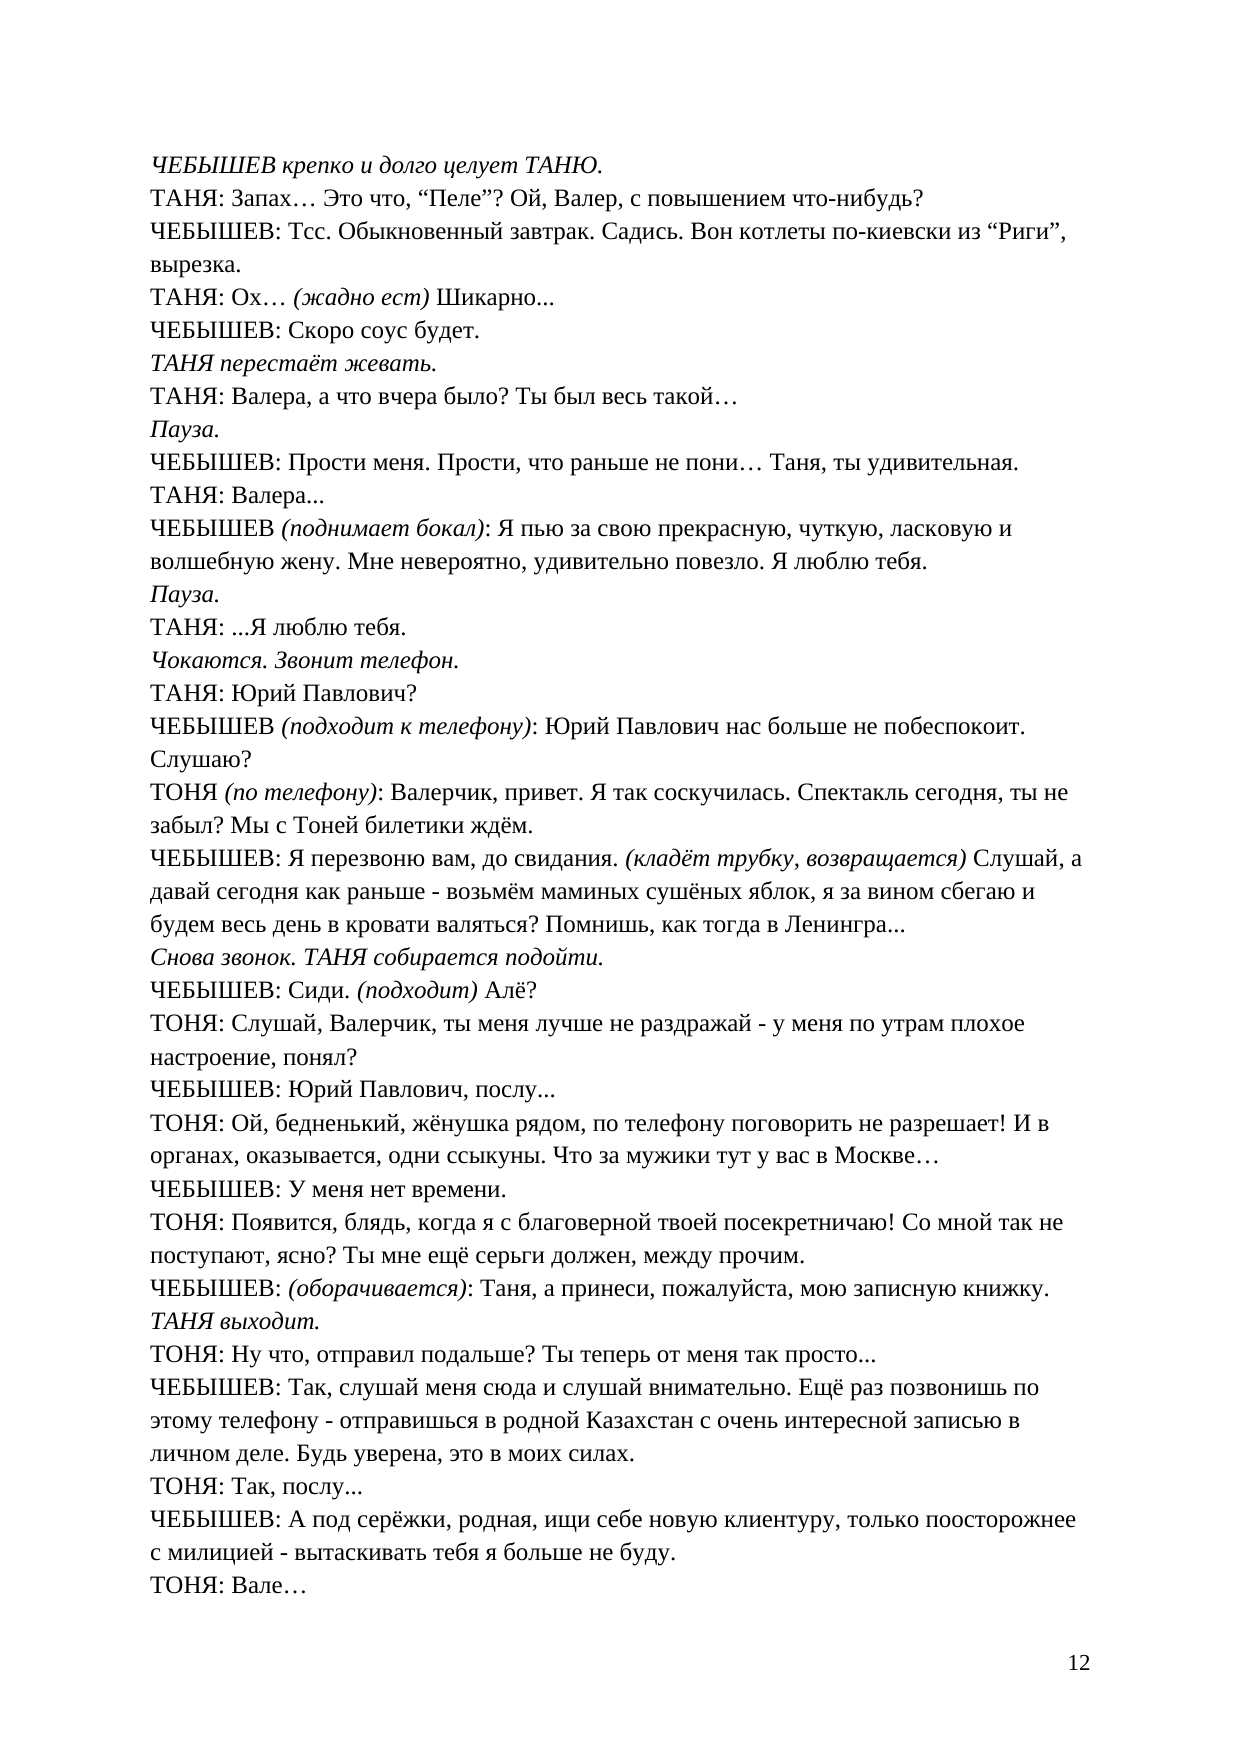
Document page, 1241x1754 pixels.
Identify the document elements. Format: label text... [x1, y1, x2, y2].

text ТАНЯ: ...Я люблю тебя. [150, 612, 1090, 641]
text ТОНЯ: Так, послу... [150, 1471, 1090, 1499]
text Пауза. [150, 414, 1090, 443]
text ТАНЯ: Юрий Павлович? [150, 678, 1090, 707]
text ЧЕБЫШЕВ крепко и долго целует ТАНЮ. [150, 150, 1090, 179]
text ТАНЯ выходит. [150, 1306, 1090, 1334]
text ЧЕБЫШЕВ: Так, слушай меня сюда и слушай внимательно. Ещё раз позвонишь по этому телефону - отправишься в родной Казахстан с очень интересной записью в личном деле. Будь уверена, это в моих силах. [150, 1372, 1090, 1467]
text Снова звонок. ТАНЯ собирается подойти. [150, 942, 1090, 971]
text ТОНЯ: Появится, блядь, когда я с благоверной твоей посекретничаю! Со мной так не поступают, ясно? Ты мне ещё серьги должен, между прочим. [150, 1207, 1090, 1268]
text ЧЕБЫШЕВ: (оборачивается): Таня, а принеси, пожалуйста, мою записную книжку. [150, 1273, 1090, 1301]
text ЧЕБЫШЕВ: Тсс. Обыкновенный завтрак. Садись. Вон котлеты по-киевски из “Риги”, вырезка. [150, 216, 1090, 278]
text ТАНЯ перестаёт жевать. [150, 348, 1090, 377]
text ТОНЯ: Ой, бедненький, жёнушка рядом, по телефону поговорить не разрешает! И в органах, оказывается, одни ссыкуны. Что за мужики тут у вас в Москве… [150, 1108, 1090, 1169]
text ЧЕБЫШЕВ: Я перезвоню вам, до свидания. (кладёт трубку, возвращается) Слушай, а давай сегодня как раньше - возьмём маминых сушёных яблок, я за вином сбегаю и будем весь день в кровати валяться? Помнишь, как тогда в Ленингра... [150, 843, 1090, 938]
text ТОНЯ: Ну что, отправил подальше? Ты теперь от меня так просто... [150, 1339, 1090, 1367]
text ЧЕБЫШЕВ: Юрий Павлович, послу... [150, 1074, 1090, 1103]
text ТАНЯ: Запах… Это что, “Пеле”? Ой, Валер, с повышением что-нибудь? [150, 183, 1090, 212]
text ТОНЯ (по телефону): Валерчик, привет. Я так соскучилась. Спектакль сегодня, ты не забыл? Мы с Тоней билетики ждём. [150, 777, 1090, 839]
text ТОНЯ: Вале… [150, 1570, 1090, 1599]
text ЧЕБЫШЕВ: У меня нет времени. [150, 1174, 1090, 1202]
text ЧЕБЫШЕВ (поднимает бокал): Я пью за свою прекрасную, чуткую, ласковую и волшебную жену. Мне невероятно, удивительно повезло. Я люблю тебя. Пауза. [150, 513, 1090, 608]
text ЧЕБЫШЕВ: Сиди. (подходит) Алё? [150, 976, 1090, 1004]
text ТОНЯ: Слушай, Валерчик, ты меня лучше не раздражай - у меня по утрам плохое настроение, понял? [150, 1008, 1090, 1070]
text ТАНЯ: Валера... [150, 480, 1090, 509]
text ЧЕБЫШЕВ: Прости меня. Прости, что раньше не пони… Таня, ты удивительная. [150, 447, 1090, 476]
text ЧЕБЫШЕВ: Скоро соус будет. [150, 315, 1090, 344]
text ЧЕБЫШЕВ: А под серёжки, родная, ищи себе новую клиентуру, только поосторожнее с милицией - вытаскивать тебя я больше не буду. [150, 1504, 1090, 1566]
text ЧЕБЫШЕВ (подходит к телефону): Юрий Павлович нас больше не побеспокоит. Слушаю? [150, 711, 1090, 773]
text ТАНЯ: Валера, а что вчера было? Ты был весь такой… [150, 381, 1090, 410]
text ТАНЯ: Ох… (жадно ест) Шикарно... [150, 282, 1090, 311]
text Чокаются. Звонит телефон. [150, 645, 1090, 674]
